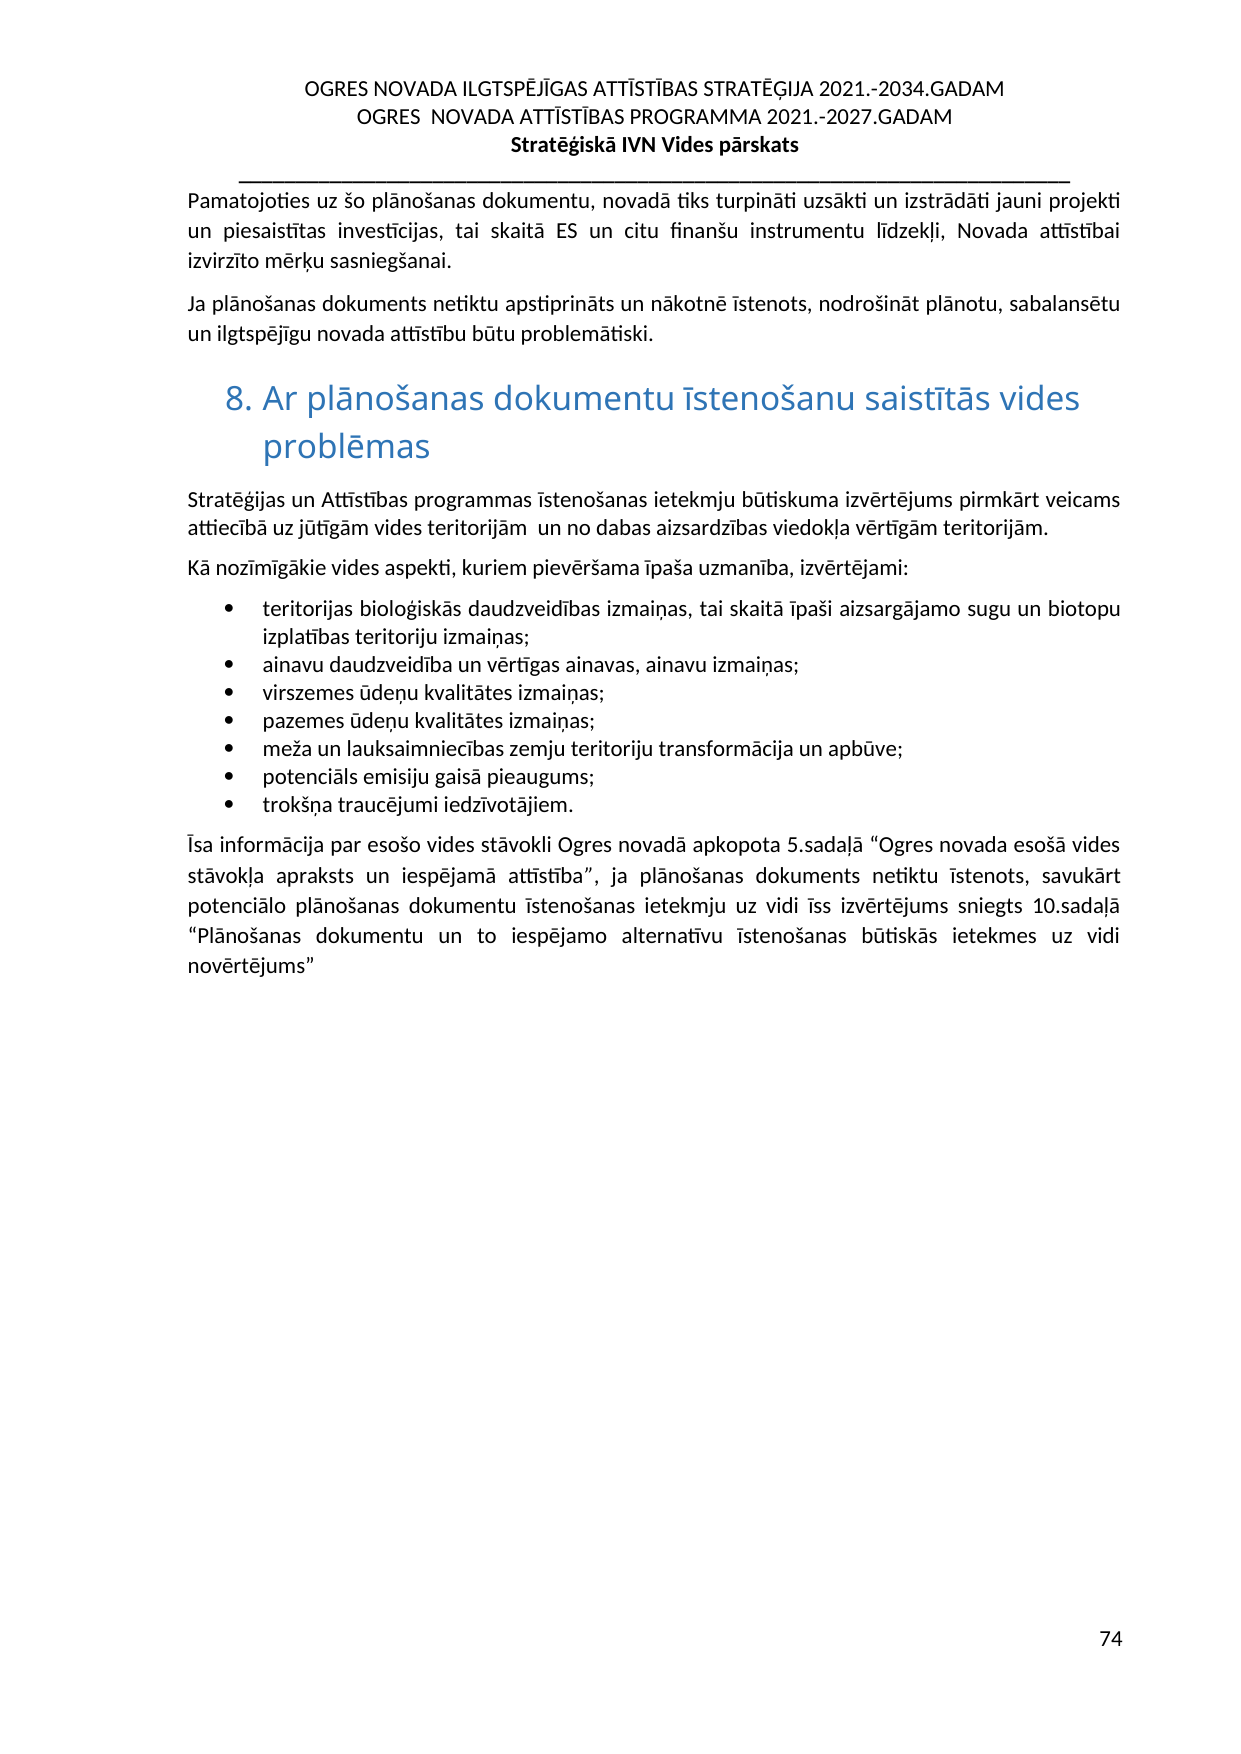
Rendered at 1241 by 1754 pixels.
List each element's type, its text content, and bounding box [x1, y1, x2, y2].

subtitle Ar plānošanas dokumentu īstenošanu saistītās vides problēmas [225, 374, 1122, 469]
text Īsa informācija par esošo vides stāvokli Ogres novadā apkopota 5.sadaļā “Ogres novada esošā vides stāvokļa apraksts un iespējamā attīstība”, ja plānošanas dokuments netiktu īstenots, savukārt potenciālo plānošanas dokumentu īstenošanas ietekmju uz vidi īss izvērtējums sniegts 10.sadaļā “Plānošanas dokumentu un to iespējamo alternatīvu īstenošanas būtiskās ietekmes uz vidi novērtējums” [187, 831, 1122, 979]
list meža un lauksaimniecības zemju teritoriju transformācija un apbūve; [225, 734, 1122, 762]
list teritorijas bioloģiskās daudzveidības izmaiņas, tai skaitā īpaši aizsargājamo sugu un biotopu izplatības teritoriju izmaiņas; [225, 594, 1122, 650]
text Stratēģijas un Attīstības programmas īstenošanas ietekmju būtiskuma izvērtējums pirmkārt veicams attiecībā uz jūtīgām vides teritorijām un no dabas aizsardzības viedokļa vērtīgām teritorijām. [187, 485, 1122, 541]
text Ja plānošanas dokuments netiktu apstiprināts un nākotnē īstenots, nodrošināt plānotu, sabalansētu un ilgtspējīgu novada attīstību būtu problemātiski. [187, 289, 1122, 347]
list virszemes ūdeņu kvalitātes izmaiņas; [225, 678, 1122, 706]
text Pamatojoties uz šo plānošanas dokumentu, novadā tiks turpināti uzsākti un izstrādāti jauni projekti un piesaistītas investīcijas, tai skaitā ES un citu finanšu instrumentu līdzekļi, Novada attīstībai izvirzīto mērķu sasniegšanai. [187, 186, 1122, 274]
list pazemes ūdeņu kvalitātes izmaiņas; [225, 706, 1122, 734]
text Kā nozīmīgākie vides aspekti, kuriem pievēršama īpaša uzmanība, izvērtējami: [187, 553, 1122, 581]
list potenciāls emisiju gaisā pieaugums; [225, 762, 1122, 790]
list trokšņa traucējumi iedzīvotājiem. [225, 790, 1122, 818]
list ainavu daudzveidība un vērtīgas ainavas, ainavu izmaiņas; [225, 650, 1122, 678]
